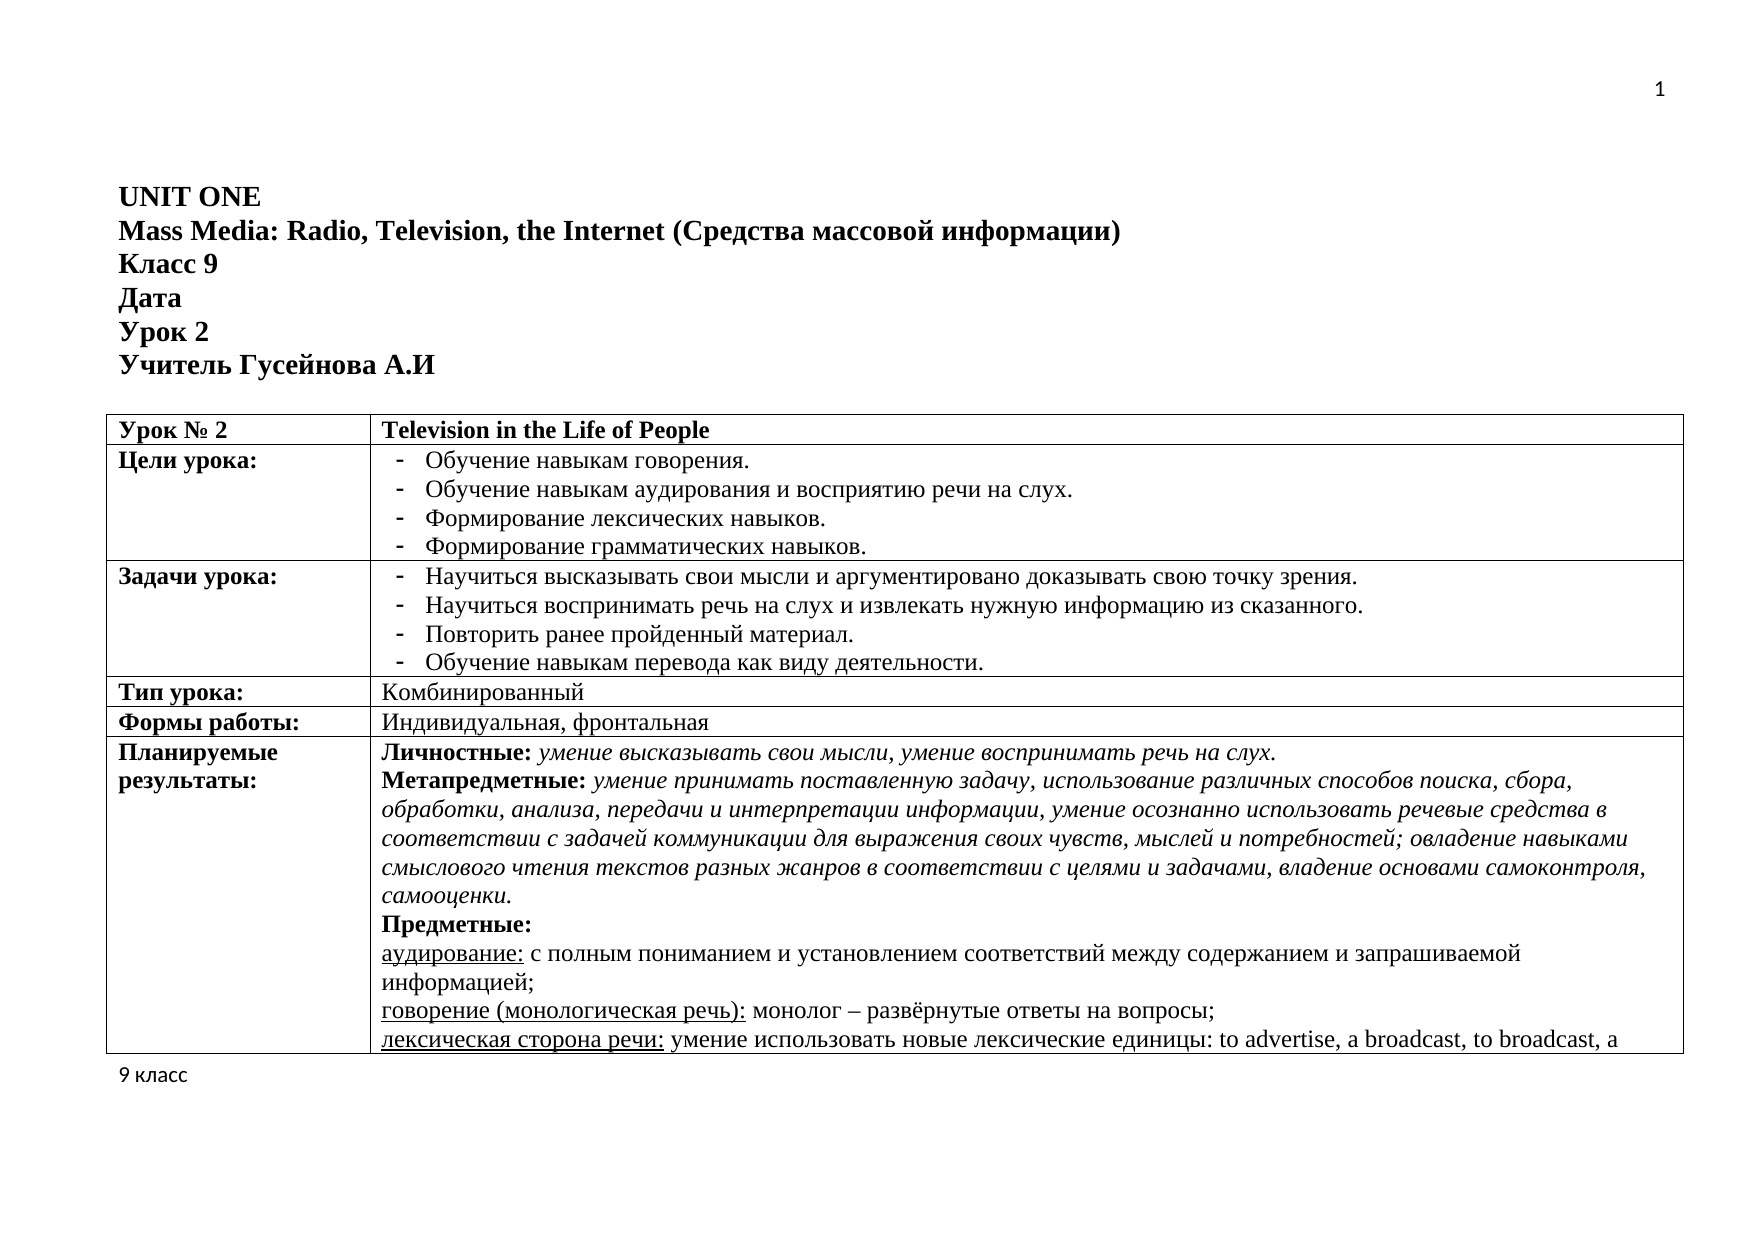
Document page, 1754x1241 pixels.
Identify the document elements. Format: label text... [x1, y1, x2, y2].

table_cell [371, 737, 1683, 1053]
table_cell Тип урока: [107, 677, 370, 706]
table_header Урок № 2 [107, 415, 370, 444]
text Учитель Гусейнова А.И [118, 347, 1665, 381]
table_cell Научиться высказывать свои мысли и аргументировано доказывать свою точку зрения. Научиться воспринимать речь на слух и извлекать нужную информацию из сказанного. Повторить ранее пройденный материал. Обучение навыкам перевода как виду деятельности. [371, 561, 1683, 676]
table_cell Индивидуальная, фронтальная [371, 707, 1683, 736]
text Дата [118, 280, 1665, 314]
text Класс 9 [118, 247, 1665, 280]
text Mass Media: Radio, Television, the Internet (Средства массовой информации) [118, 213, 1665, 247]
table_cell Обучение навыкам говорения. Обучение навыкам аудирования и восприятию речи на слух. Формирование лексических навыков. Формирование грамматических навыков. [371, 445, 1683, 560]
table_cell Комбинированный [371, 677, 1683, 706]
table_cell Задачи урока: [107, 561, 370, 676]
text UNIT ONE [118, 179, 1665, 213]
table_header Television in the Life of People [371, 415, 1683, 444]
table_cell Формы работы: [107, 707, 370, 736]
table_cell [107, 737, 370, 1053]
text Урок 2 [118, 314, 1665, 347]
table_cell Цели урока: [107, 445, 370, 560]
